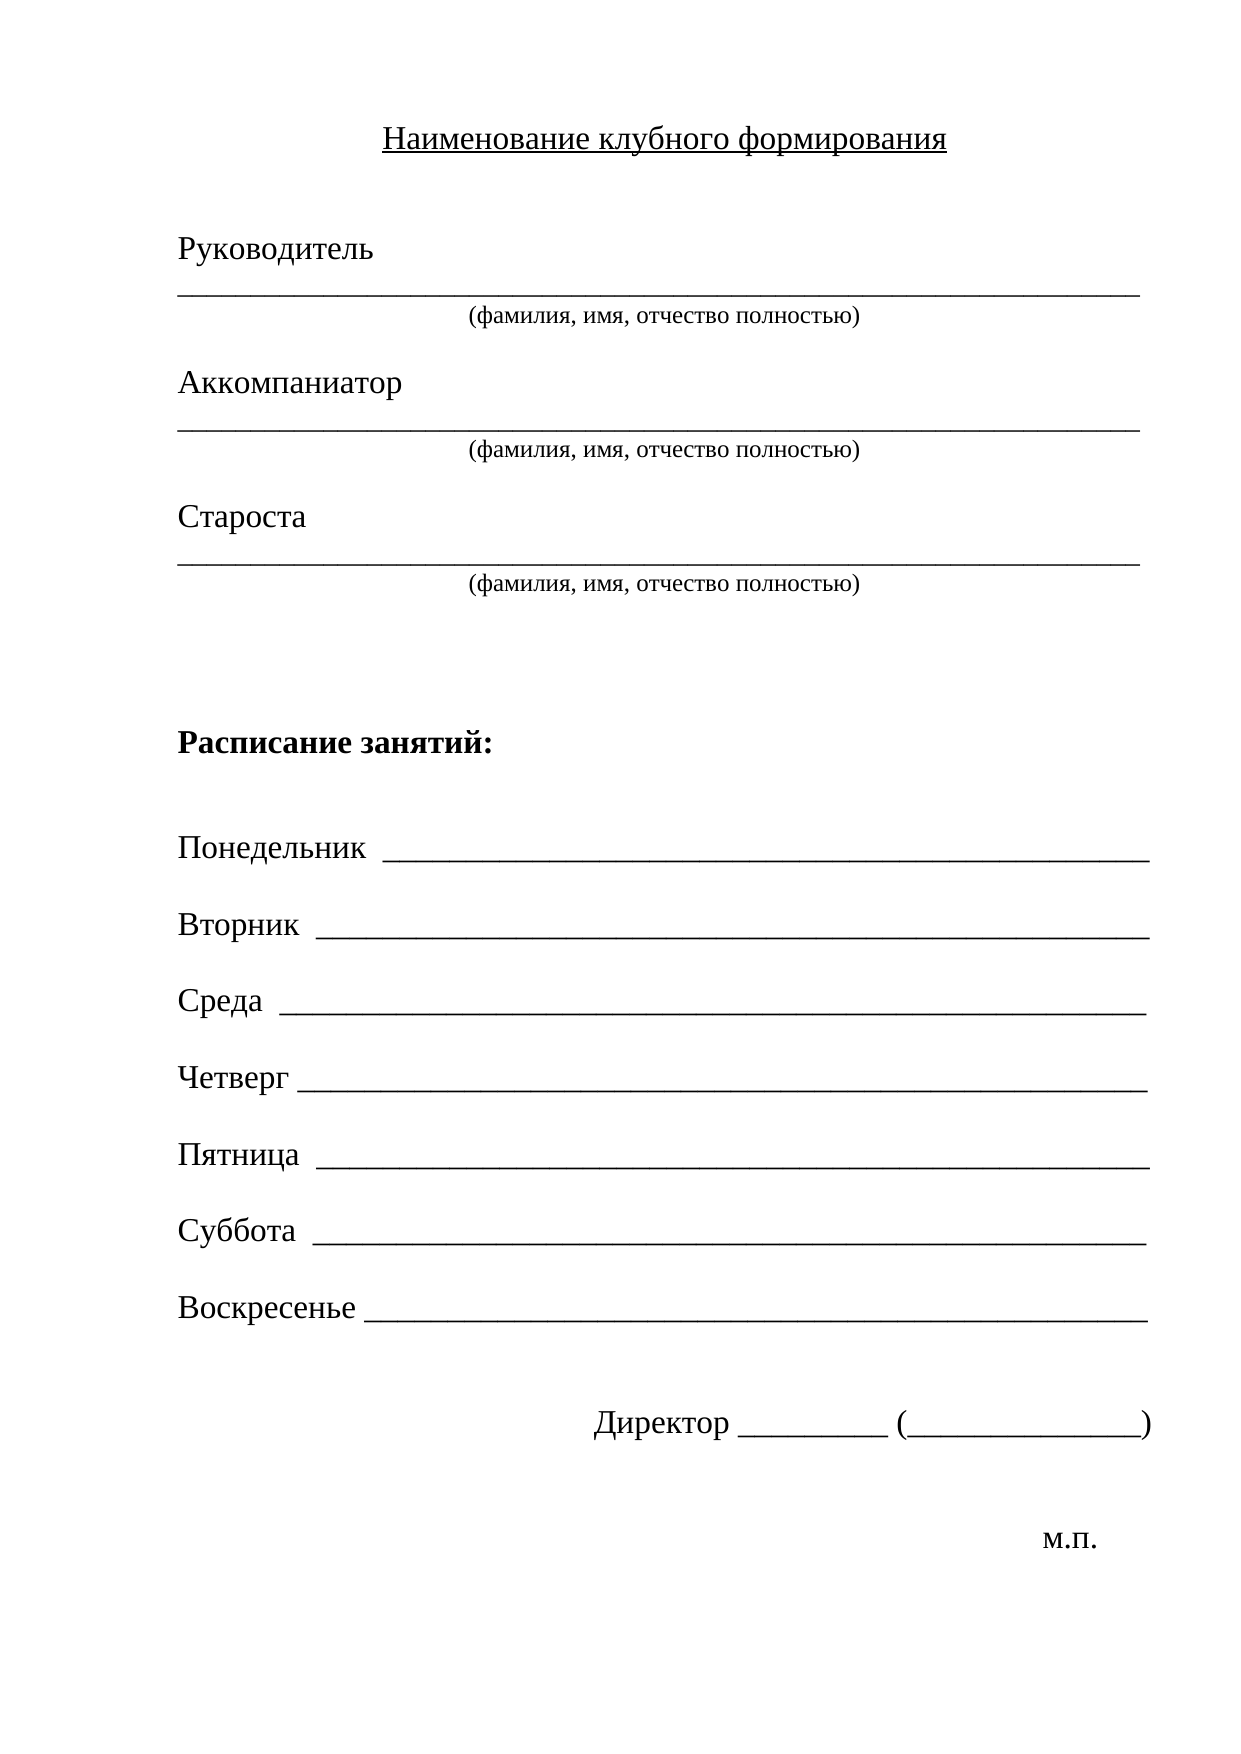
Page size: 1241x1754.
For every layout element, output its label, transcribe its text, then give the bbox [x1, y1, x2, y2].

text Четверг ___________________________________________________ [177, 1057, 1152, 1096]
text (фамилия, имя, отчество полностью) [177, 434, 1152, 463]
text Расписание занятий: [177, 722, 1152, 760]
text (фамилия, имя, отчество полностью) [177, 300, 1152, 329]
text Воскресенье _______________________________________________ [177, 1287, 1152, 1326]
text (фамилия, имя, отчество полностью) [177, 568, 1152, 597]
text Староста __________________________________________________________________ [177, 497, 1152, 568]
text Среда ____________________________________________________ [177, 981, 1152, 1019]
text м.п. [177, 1517, 1152, 1556]
text Аккомпаниатор __________________________________________________________________ [177, 362, 1152, 434]
text Наименование клубного формирования [177, 118, 1152, 156]
text Директор _________ (______________) [177, 1402, 1152, 1441]
text Пятница __________________________________________________ [177, 1134, 1152, 1172]
text Вторник __________________________________________________ [177, 904, 1152, 942]
text Суббота __________________________________________________ [177, 1211, 1152, 1249]
text Понедельник ______________________________________________ [177, 827, 1152, 866]
text Руководитель __________________________________________________________________ [177, 228, 1152, 300]
